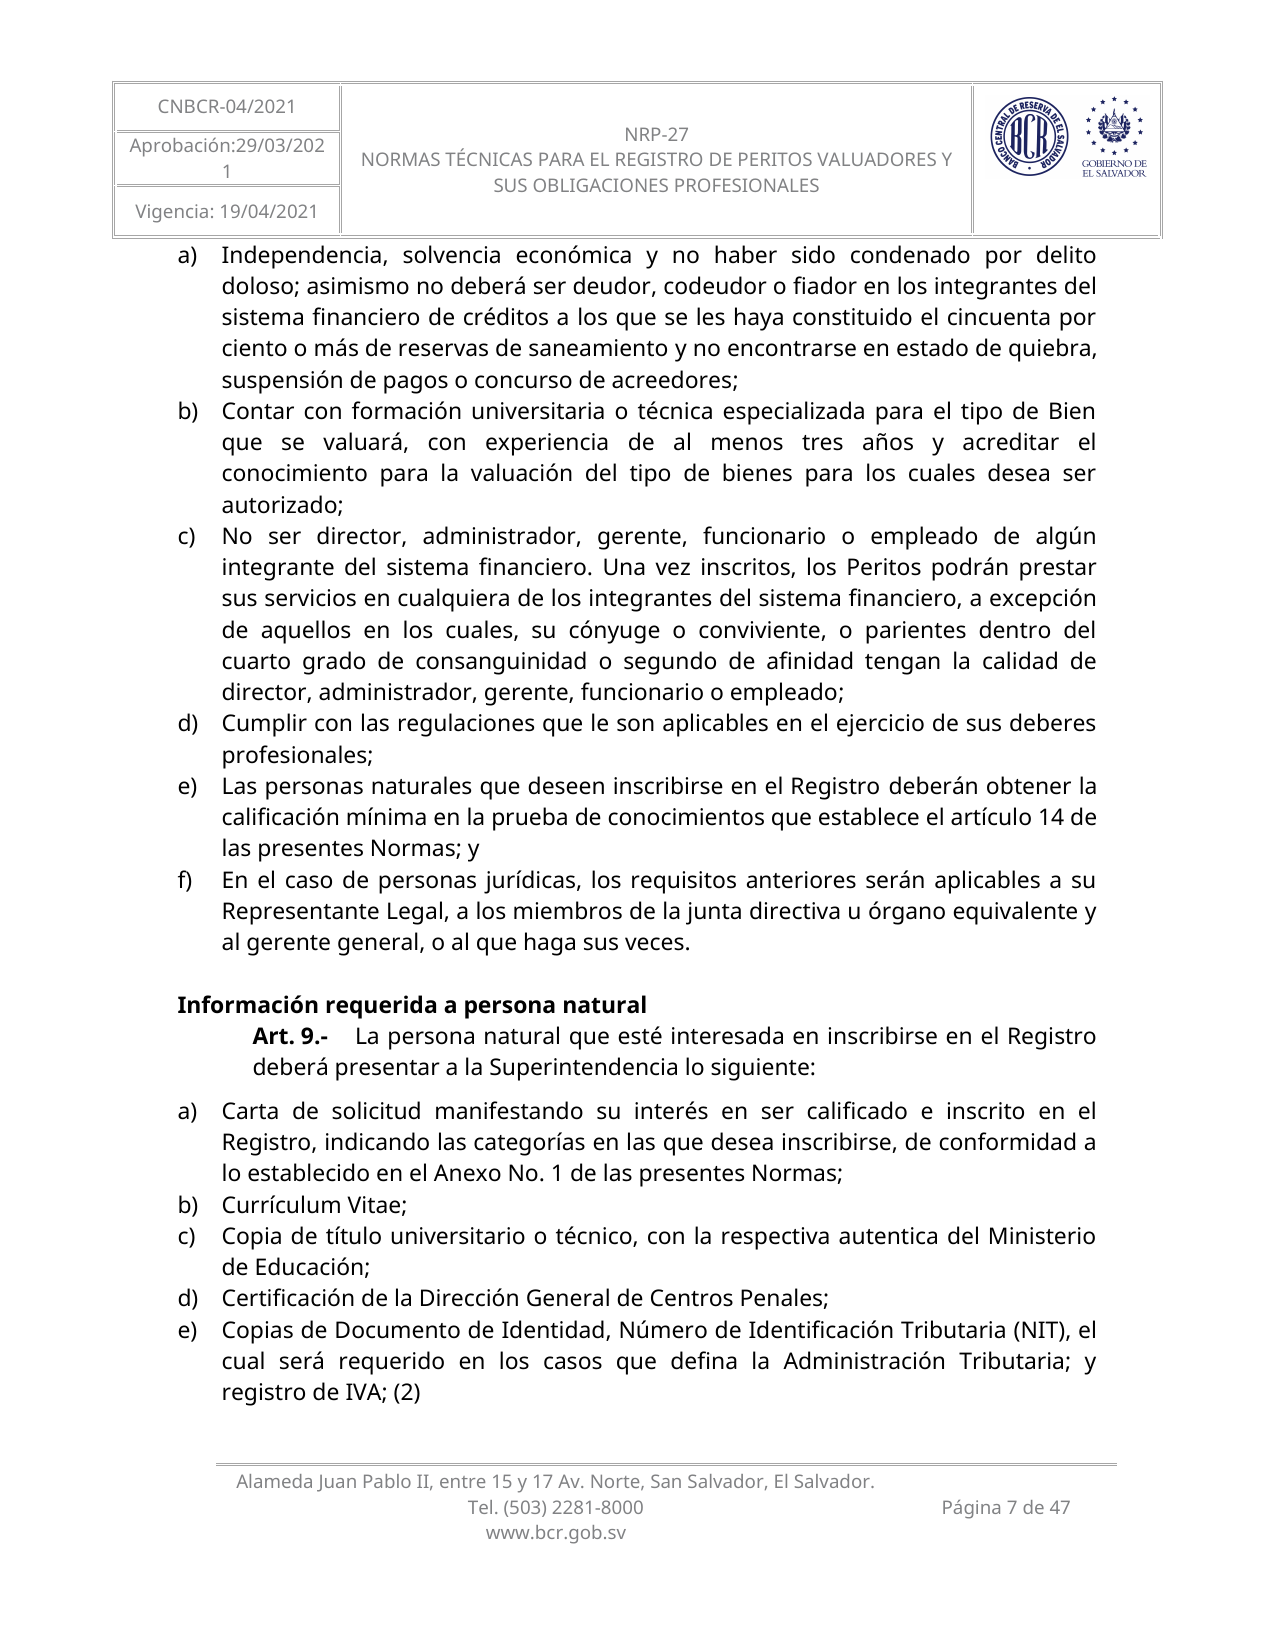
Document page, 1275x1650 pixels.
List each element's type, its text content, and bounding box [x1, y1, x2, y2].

list Copia de título universitario o técnico, con la respectiva autentica del Ministerio de Educación; [177, 1220, 1098, 1282]
text Información requerida a persona natural [177, 988, 1098, 1020]
list Las personas naturales que deseen inscribirse en el Registro deberán obtener la calificación mínima en la prueba de conocimientos que establece el artículo 14 de las presentes Normas; y [177, 770, 1098, 863]
list Contar con formación universitaria o técnica especializada para el tipo de Bien que se valuará, con experiencia de al menos tres años y acreditar el conocimiento para la valuación del tipo de bienes para los cuales desea ser autorizado; [177, 395, 1098, 520]
picture [985, 95, 1150, 179]
list Certificación de la Dirección General de Centros Penales; [177, 1282, 1098, 1313]
list Independencia, solvencia económica y no haber sido condenado por delito doloso; asimismo no deberá ser deudor, codeudor o fiador en los integrantes del sistema financiero de créditos a los que se les haya constituido el cincuenta por ciento o más de reservas de saneamiento y no encontrarse en estado de quiebra, suspensión de pagos o concurso de acreedores; [177, 148, 1098, 238]
list No ser director, administrador, gerente, funcionario o empleado de algún integrante del sistema financiero. Una vez inscritos, los Peritos podrán prestar sus servicios en cualquiera de los integrantes del sistema financiero, a excepción de aquellos en los cuales, su cónyuge o conviviente, o parientes dentro del cuarto grado de consanguinidad o segundo de afinidad tengan la calidad de director, administrador, gerente, funcionario o empleado; [177, 520, 1098, 707]
list Cumplir con las regulaciones que le son aplicables en el ejercicio de sus deberes profesionales; [177, 707, 1098, 770]
list En el caso de personas jurídicas, los requisitos anteriores serán aplicables a su Representante Legal, a los miembros de la junta directiva u órgano equivalente y al gerente general, o al que haga sus veces. [177, 863, 1098, 957]
list La persona natural que esté interesada en inscribirse en el Registro deberá presentar a la Superintendencia lo siguiente: [252, 1020, 1098, 1082]
list Carta de solicitud manifestando su interés en ser calificado e inscrito en el Registro, indicando las categorías en las que desea inscribirse, de conformidad a lo establecido en el Anexo No. 1 de las presentes Normas; [177, 1095, 1098, 1188]
list Independencia, solvencia económica y no haber sido condenado por delito doloso; asimismo no deberá ser deudor, codeudor o fiador en los integrantes del sistema financiero de créditos a los que se les haya constituido el cincuenta por ciento o más de reservas de saneamiento y no encontrarse en estado de quiebra, suspensión de pagos o concurso de acreedores; [177, 239, 1098, 395]
list Copias de Documento de Identidad, Número de Identificación Tributaria (NIT), el cual será requerido en los casos que defina la Administración Tributaria; y registro de IVA; (2) [177, 1313, 1098, 1407]
list Currículum Vitae; [177, 1188, 1098, 1220]
